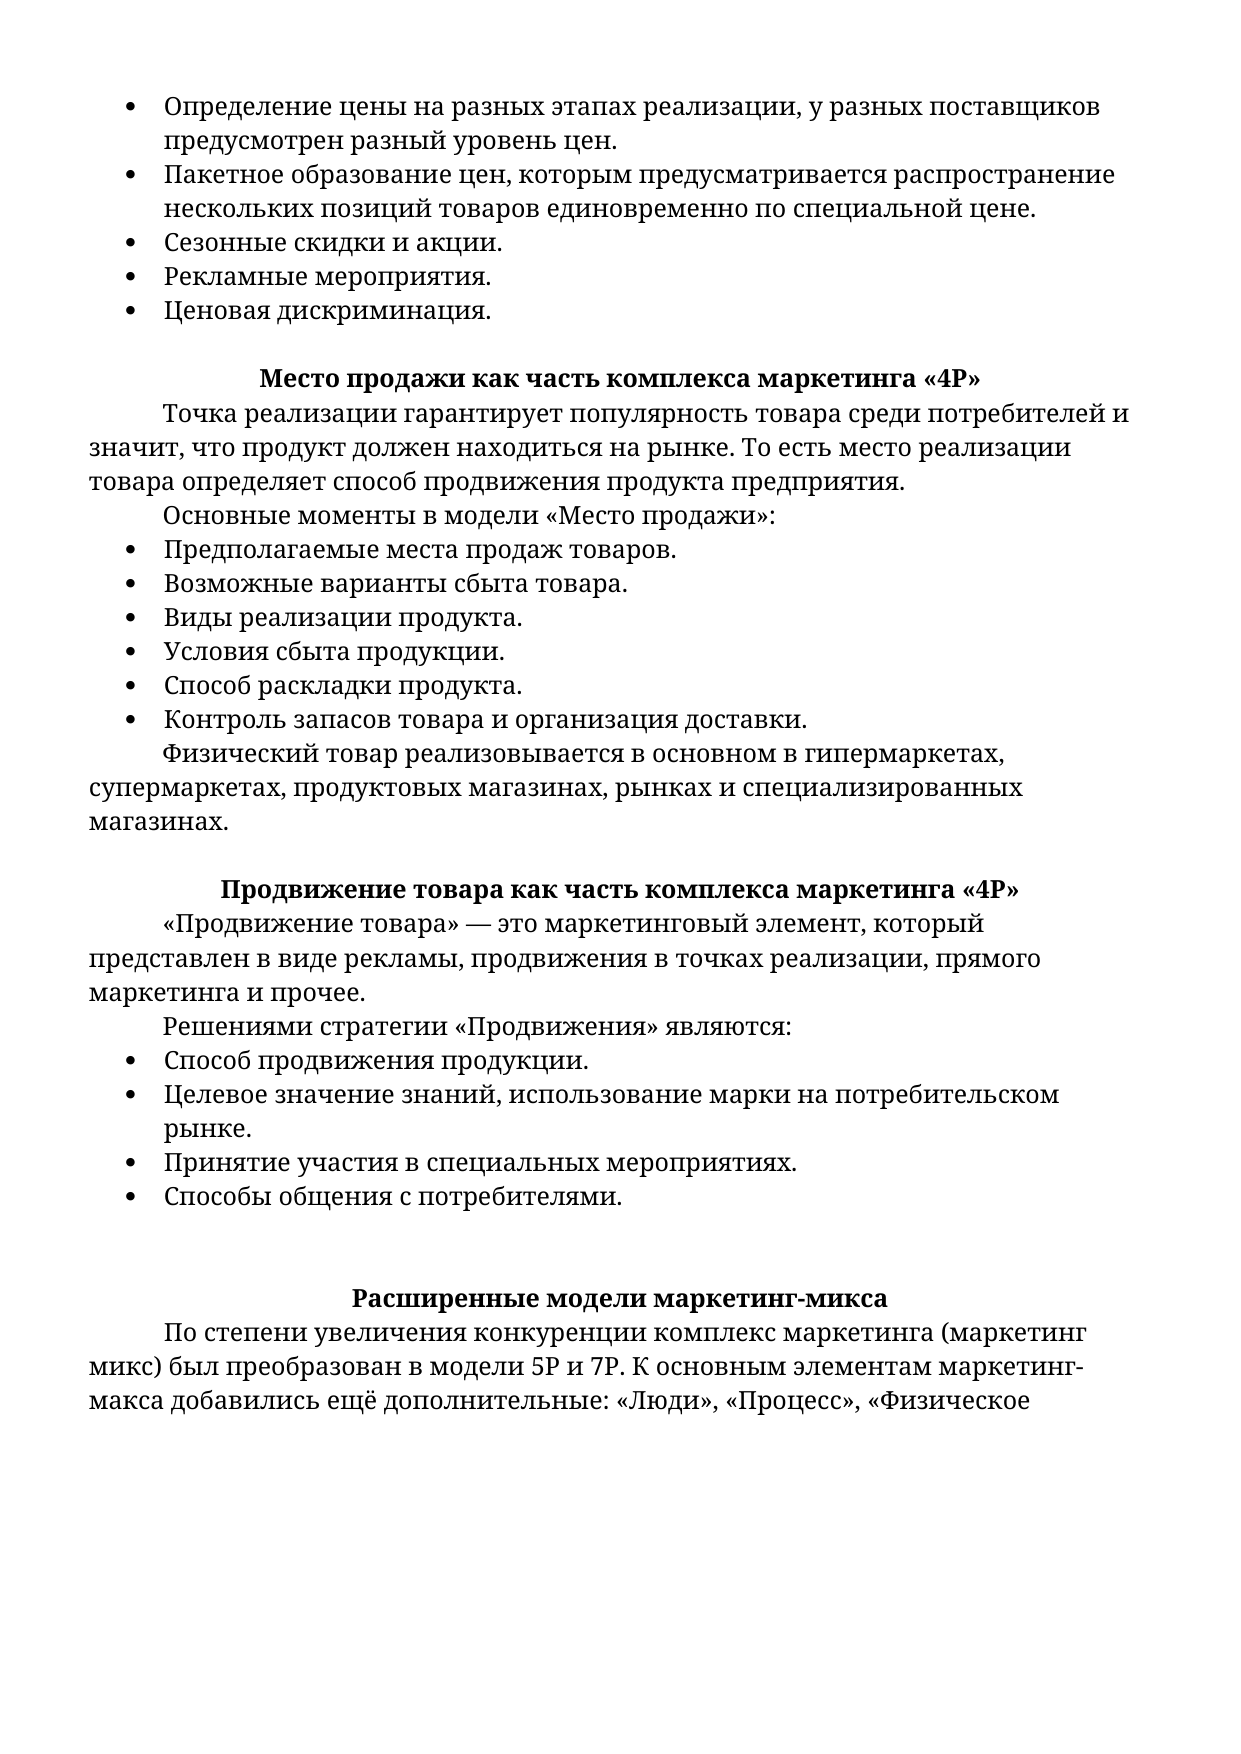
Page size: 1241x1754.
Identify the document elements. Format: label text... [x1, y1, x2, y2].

list Предполагаемые места продаж товаров. [126, 531, 1152, 566]
text Основные моменты в модели «Место продажи»: [89, 497, 1152, 531]
list Способ раскладки продукта. [126, 668, 1152, 702]
list Контроль запасов товара и организация доставки. [126, 702, 1152, 736]
list Определение цены на разных этапах реализации, у разных поставщиков предусмотрен разный уровень цен. [126, 89, 1152, 157]
list Способ продвижения продукции. [126, 1042, 1152, 1076]
list Пакетное образование цен, которым предусматривается распространение нескольких позиций товаров единовременно по специальной цене. [126, 157, 1152, 225]
text Физический товар реализовывается в основном в гипермаркетах, супермаркетах, продуктовых магазинах, рынках и специализированных магазинах. [89, 736, 1152, 838]
text Место продажи как часть комплекса маркетинга «4P» [89, 361, 1152, 395]
list Сезонные скидки и акции. [126, 225, 1152, 259]
list Ценовая дискриминация. [126, 293, 1152, 327]
list Способы общения с потребителями. [126, 1179, 1152, 1213]
text «Продвижение товара» — это маркетинговый элемент, который представлен в виде рекламы, продвижения в точках реализации, прямого маркетинга и прочее. [89, 906, 1152, 1008]
list Принятие участия в специальных мероприятиях. [126, 1144, 1152, 1179]
text Решениями стратегии «Продвижения» являются: [89, 1008, 1152, 1042]
list Условия сбыта продукции. [126, 634, 1152, 668]
list Целевое значение знаний, использование марки на потребительском рынке. [126, 1076, 1152, 1144]
text Расширенные модели маркетинг-микса [89, 1281, 1152, 1315]
text Точка реализации гарантирует популярность товара среди потребителей и значит, что продукт должен находиться на рынке. То есть место реализации товара определяет способ продвижения продукта предприятия. [89, 395, 1152, 497]
list Виды реализации продукта. [126, 599, 1152, 634]
text Продвижение товара как часть комплекса маркетинга «4P» [89, 872, 1152, 906]
list Рекламные мероприятия. [126, 259, 1152, 293]
list Возможные варианты сбыта товара. [126, 566, 1152, 599]
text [89, 1315, 1152, 1417]
